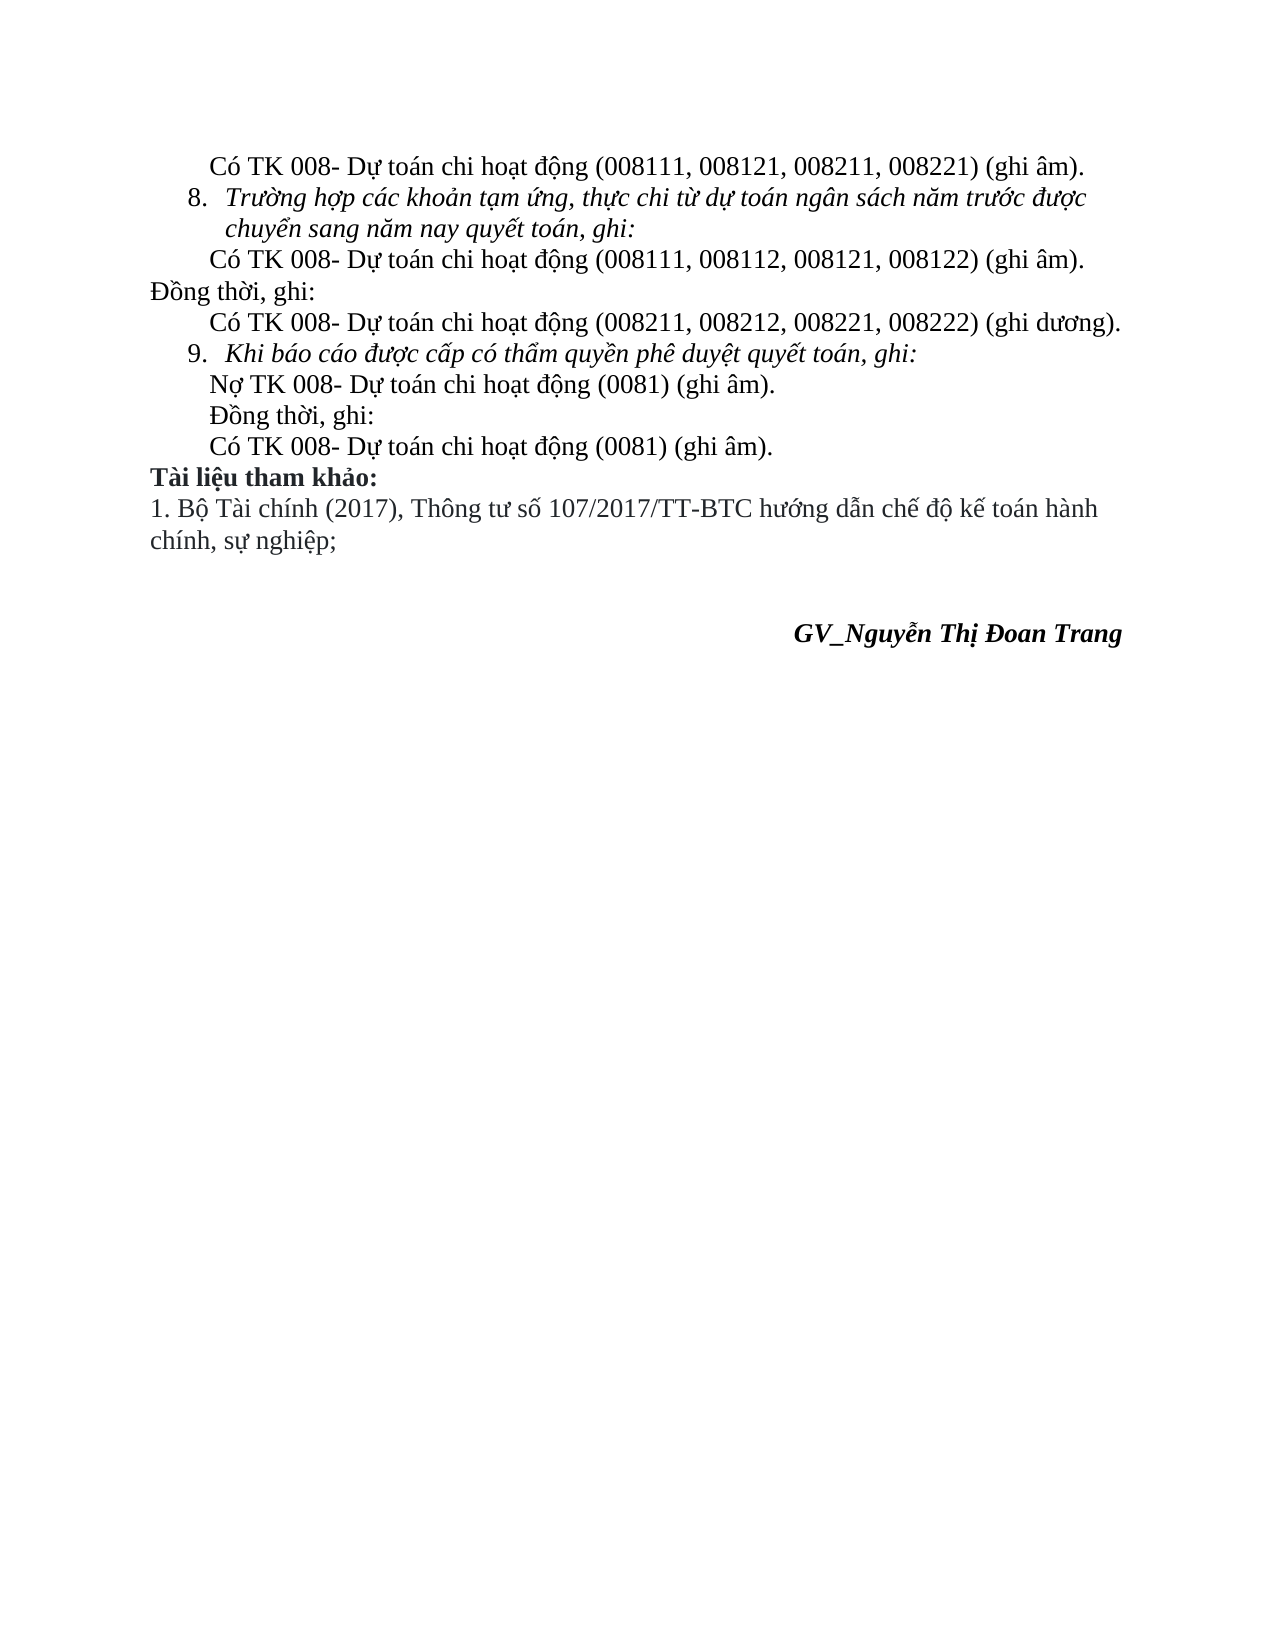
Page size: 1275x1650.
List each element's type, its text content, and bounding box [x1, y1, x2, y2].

text Đồng thời, ghi: [150, 274, 1125, 306]
text Nợ TK 008- Dự toán chi hoạt động (0081) (ghi âm). [150, 368, 1125, 399]
list Khi báo cáo được cấp có thẩm quyền phê duyệt quyết toán, ghi: [187, 337, 1125, 368]
text 1. Bộ Tài chính (2017), Thông tư số 107/2017/TT-BTC hướng dẫn chế độ kế toán hành chính, sự nghiệp; [337, 493, 1125, 555]
list Trường hợp các khoản tạm ứng, thực chi từ dự toán ngân sách năm trước được chuyển sang năm nay quyết toán, ghi: [187, 181, 1125, 243]
text Tài liệu tham khảo: [150, 461, 1125, 493]
text Có TK 008- Dự toán chi hoạt động (0081) (ghi âm). [150, 430, 1125, 461]
text Đồng thời, ghi: [150, 399, 1125, 430]
text Có TK 008- Dự toán chi hoạt động (008211, 008212, 008221, 008222) (ghi dương). [150, 306, 1125, 337]
text GV_Nguyễn Thị Đoan Trang [225, 617, 1125, 648]
text Có TK 008- Dự toán chi hoạt động (008111, 008121, 008211, 008221) (ghi âm). [150, 150, 1125, 181]
text Có TK 008- Dự toán chi hoạt động (008111, 008112, 008121, 008122) (ghi âm). [150, 243, 1125, 274]
